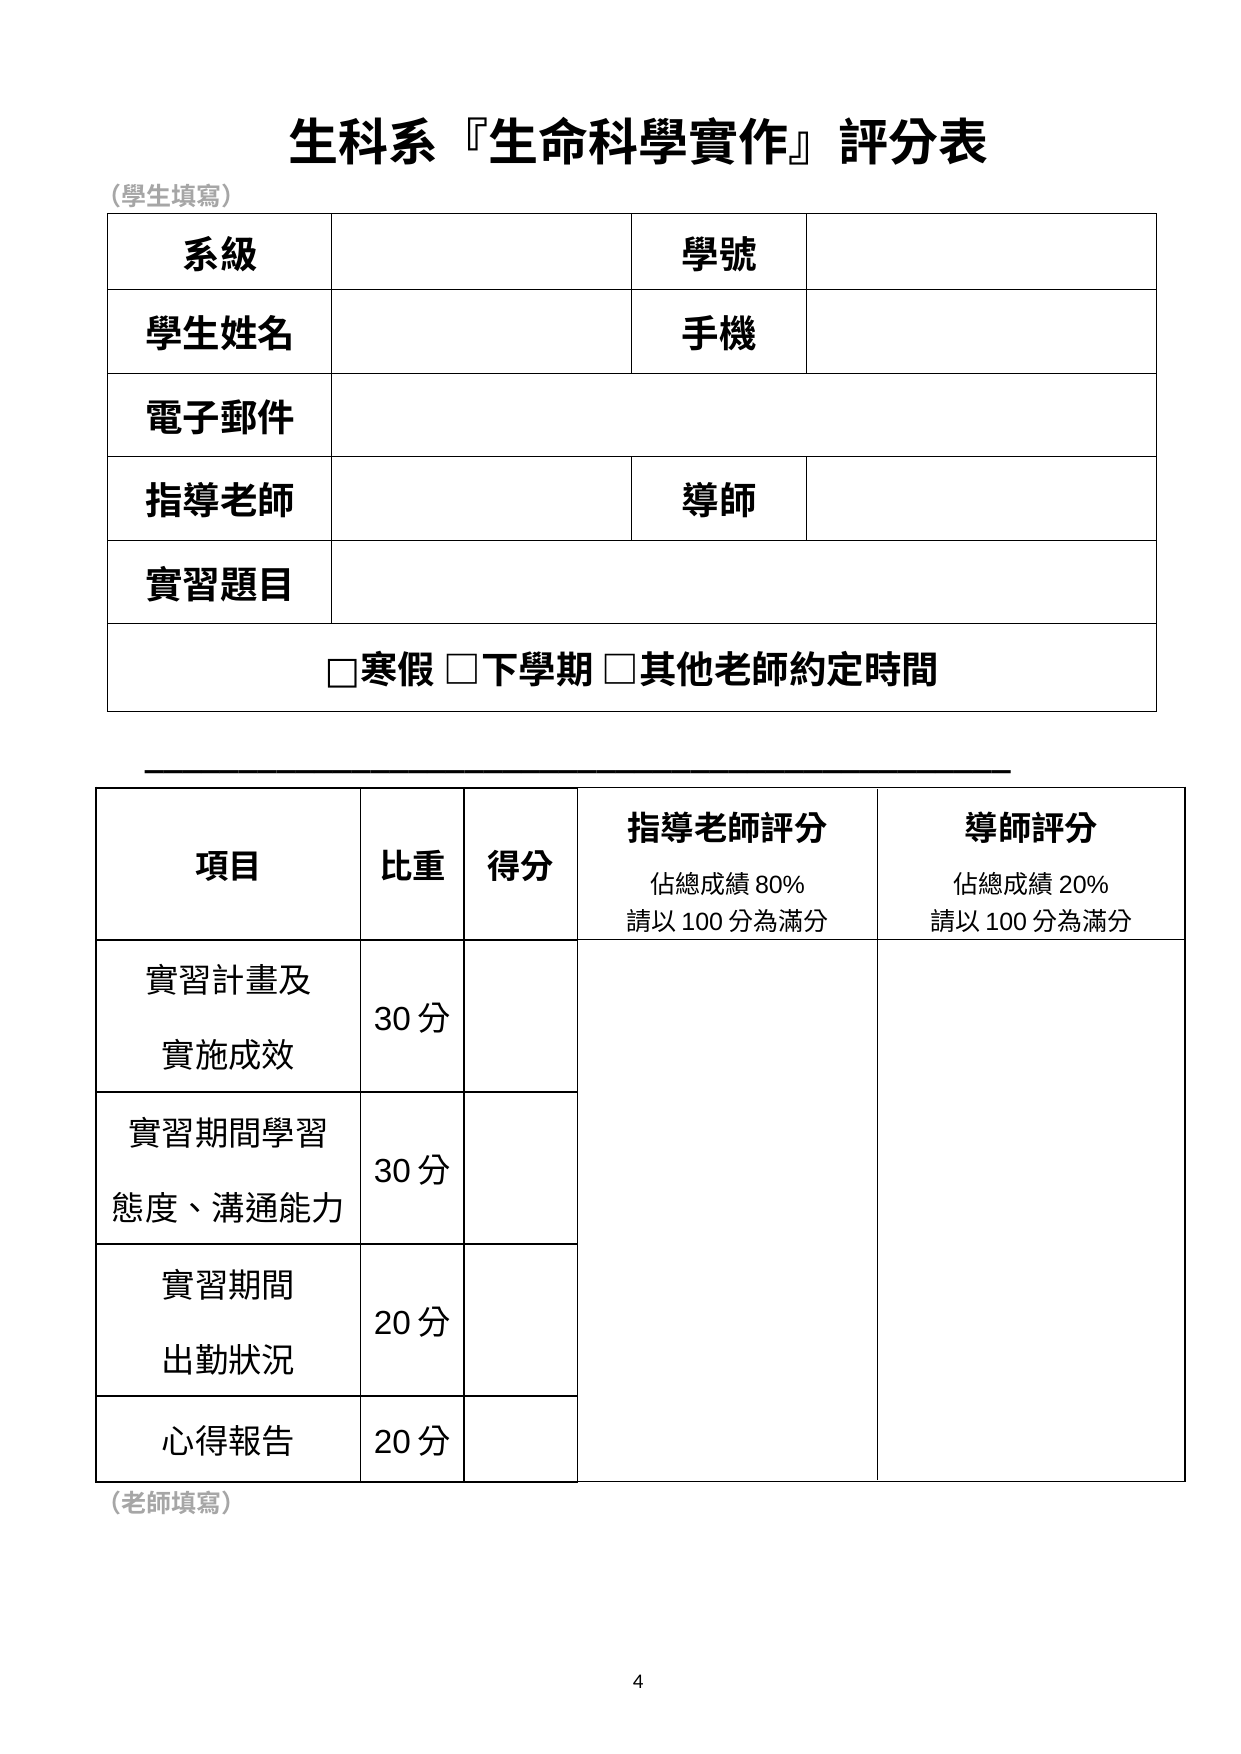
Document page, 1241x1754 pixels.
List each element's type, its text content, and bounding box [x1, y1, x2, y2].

table_cell [807, 290, 1156, 373]
table_header 導師評分 佔總成績20% 請以100分為滿分 [878, 788, 1184, 939]
table_cell [807, 457, 1156, 540]
table_cell 實習期間學習 態度、溝通能力 [97, 1093, 360, 1243]
table_cell [332, 290, 631, 373]
table_header 學號 [632, 214, 806, 289]
table_cell [332, 541, 1156, 623]
table_cell 導師 [632, 457, 806, 540]
table_cell 指導老師 [108, 457, 331, 540]
table_cell 手機 [632, 290, 806, 373]
table_cell [332, 374, 1156, 456]
table_header 項目 [97, 789, 360, 939]
table_header [332, 214, 631, 289]
table_header 系級 [108, 214, 331, 289]
table_cell [465, 1245, 577, 1395]
table_cell [578, 940, 877, 1481]
table_cell 學生姓名 [108, 290, 331, 373]
table_header 比重 [361, 789, 463, 939]
table_cell [465, 1093, 577, 1243]
table_cell 30分 [361, 1093, 463, 1243]
table_header 指導老師評分 佔總成績80% 請以100分為滿分 [578, 788, 877, 939]
table_cell [465, 941, 577, 1091]
table_cell □寒假 □下學期 □其他老師約定時間 [108, 624, 1156, 711]
text （老師填寫） [96, 1483, 1180, 1521]
text 生科系『生命科學實作』評分表 [96, 101, 1180, 176]
table_cell 電子郵件 [108, 374, 331, 456]
table_cell [332, 457, 631, 540]
table_header 得分 [465, 789, 577, 939]
table_cell [877, 940, 1184, 1481]
text （學生填寫） [96, 176, 1180, 213]
table_header [807, 214, 1156, 289]
table_cell 20分 [361, 1397, 463, 1481]
table_cell 心得報告 [97, 1397, 360, 1481]
table_cell 30分 [361, 941, 463, 1091]
table_cell 實習題目 [108, 541, 331, 623]
table_cell [465, 1397, 577, 1481]
table_cell 實習期間 出勤狀況 [97, 1245, 360, 1395]
text ______________________________________________ [96, 712, 1180, 787]
table_cell 實習計畫及 實施成效 [97, 941, 360, 1091]
table_cell 20分 [361, 1245, 463, 1395]
